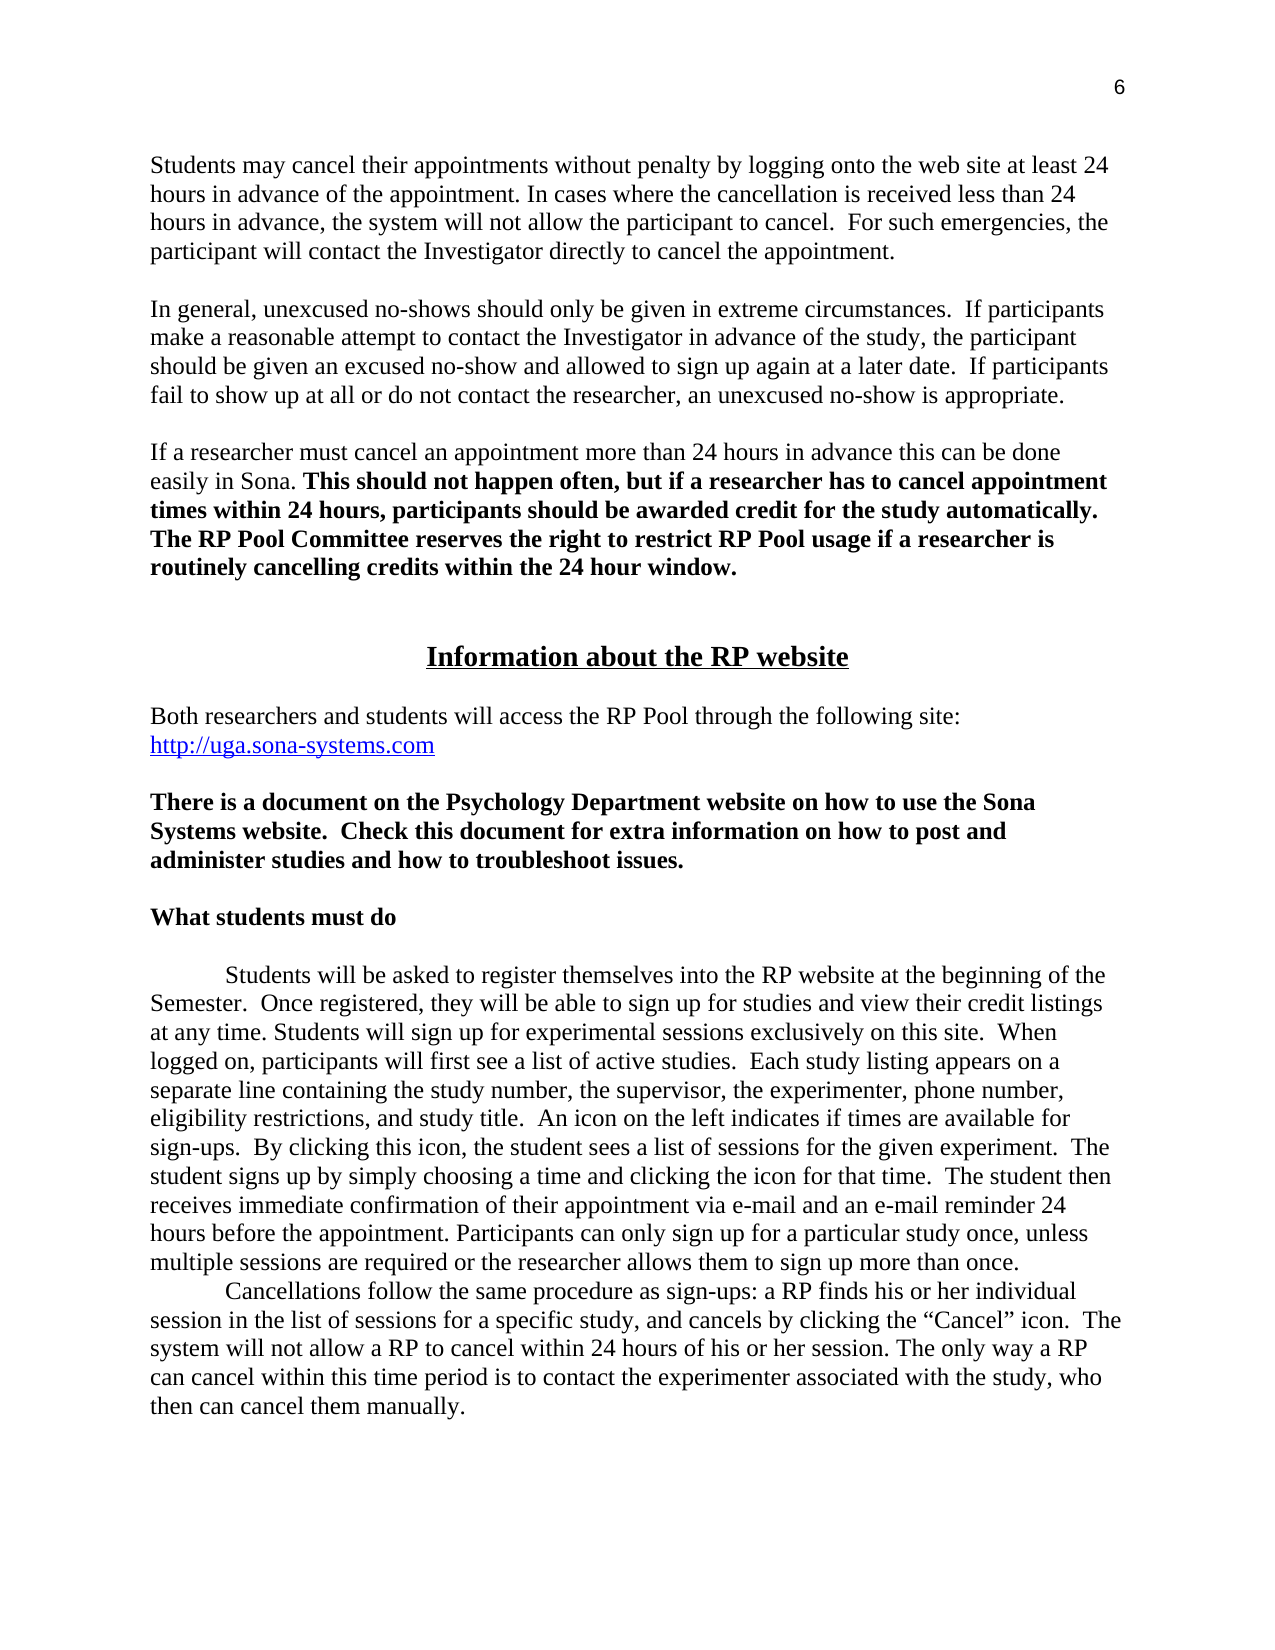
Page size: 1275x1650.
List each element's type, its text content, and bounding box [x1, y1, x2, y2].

text What students must do [150, 902, 1125, 931]
text http://uga.sona-systems.com [150, 730, 1125, 758]
text Students will be asked to register themselves into the RP website at the beginning of the Semester. Once registered, they will be able to sign up for studies and view their credit listings at any time. Students will sign up for experimental sessions exclusively on this site. When logged on, participants will first see a list of active studies. Each study listing appears on a separate line containing the study number, the supervisor, the experimenter, phone number, eligibility restrictions, and study title. An icon on the left indicates if times are available for sign-ups. By clicking this icon, the student sees a list of sessions for the given experiment. The student signs up by simply choosing a time and clicking the icon for that time. The student then receives immediate confirmation of their appointment via e-mail and an e-mail reminder 24 hours before the appointment. Participants can only sign up for a particular study once, unless multiple sessions are required or the researcher allows them to sign up more than once. [150, 960, 1125, 1276]
text Both researchers and students will access the RP Pool through the following site: [150, 701, 1125, 730]
text In general, unexcused no-shows should only be given in extreme circumstances. If participants make a reasonable attempt to contact the Investigator in advance of the study, the participant should be given an excused no-show and allowed to sign up again at a later date. If participants fail to show up at all or do not contact the researcher, an unexcused no-show is appropriate. [150, 294, 1125, 409]
text Cancellations follow the same procedure as sign-ups: a RP finds his or her individual session in the list of sessions for a specific study, and cancels by clicking the “Cancel” icon. The system will not allow a RP to cancel within 24 hours of his or her session. The only way a RP can cancel within this time period is to contact the experimenter associated with the study, who then can cancel them manually. [150, 1276, 1125, 1420]
text There is a document on the Psychology Department website on how to use the Sona Systems website. Check this document for extra information on how to post and administer studies and how to troubleshoot issues. [150, 787, 1125, 873]
text If a researcher must cancel an appointment more than 24 hours in advance this can be done easily in Sona. This should not happen often, but if a researcher has to cancel appointment times within 24 hours, participants should be awarded credit for the study automatically. The RP Pool Committee reserves the right to restrict RP Pool usage if a researcher is routinely cancelling credits within the 24 hour window. [150, 437, 1125, 581]
text Information about the RP website [150, 639, 1125, 672]
text Students may cancel their appointments without penalty by logging onto the web site at least 24 hours in advance of the appointment. In cases where the cancellation is received less than 24 hours in advance, the system will not allow the participant to cancel. For such emergencies, the participant will contact the Investigator directly to cancel the appointment. [150, 150, 1125, 265]
